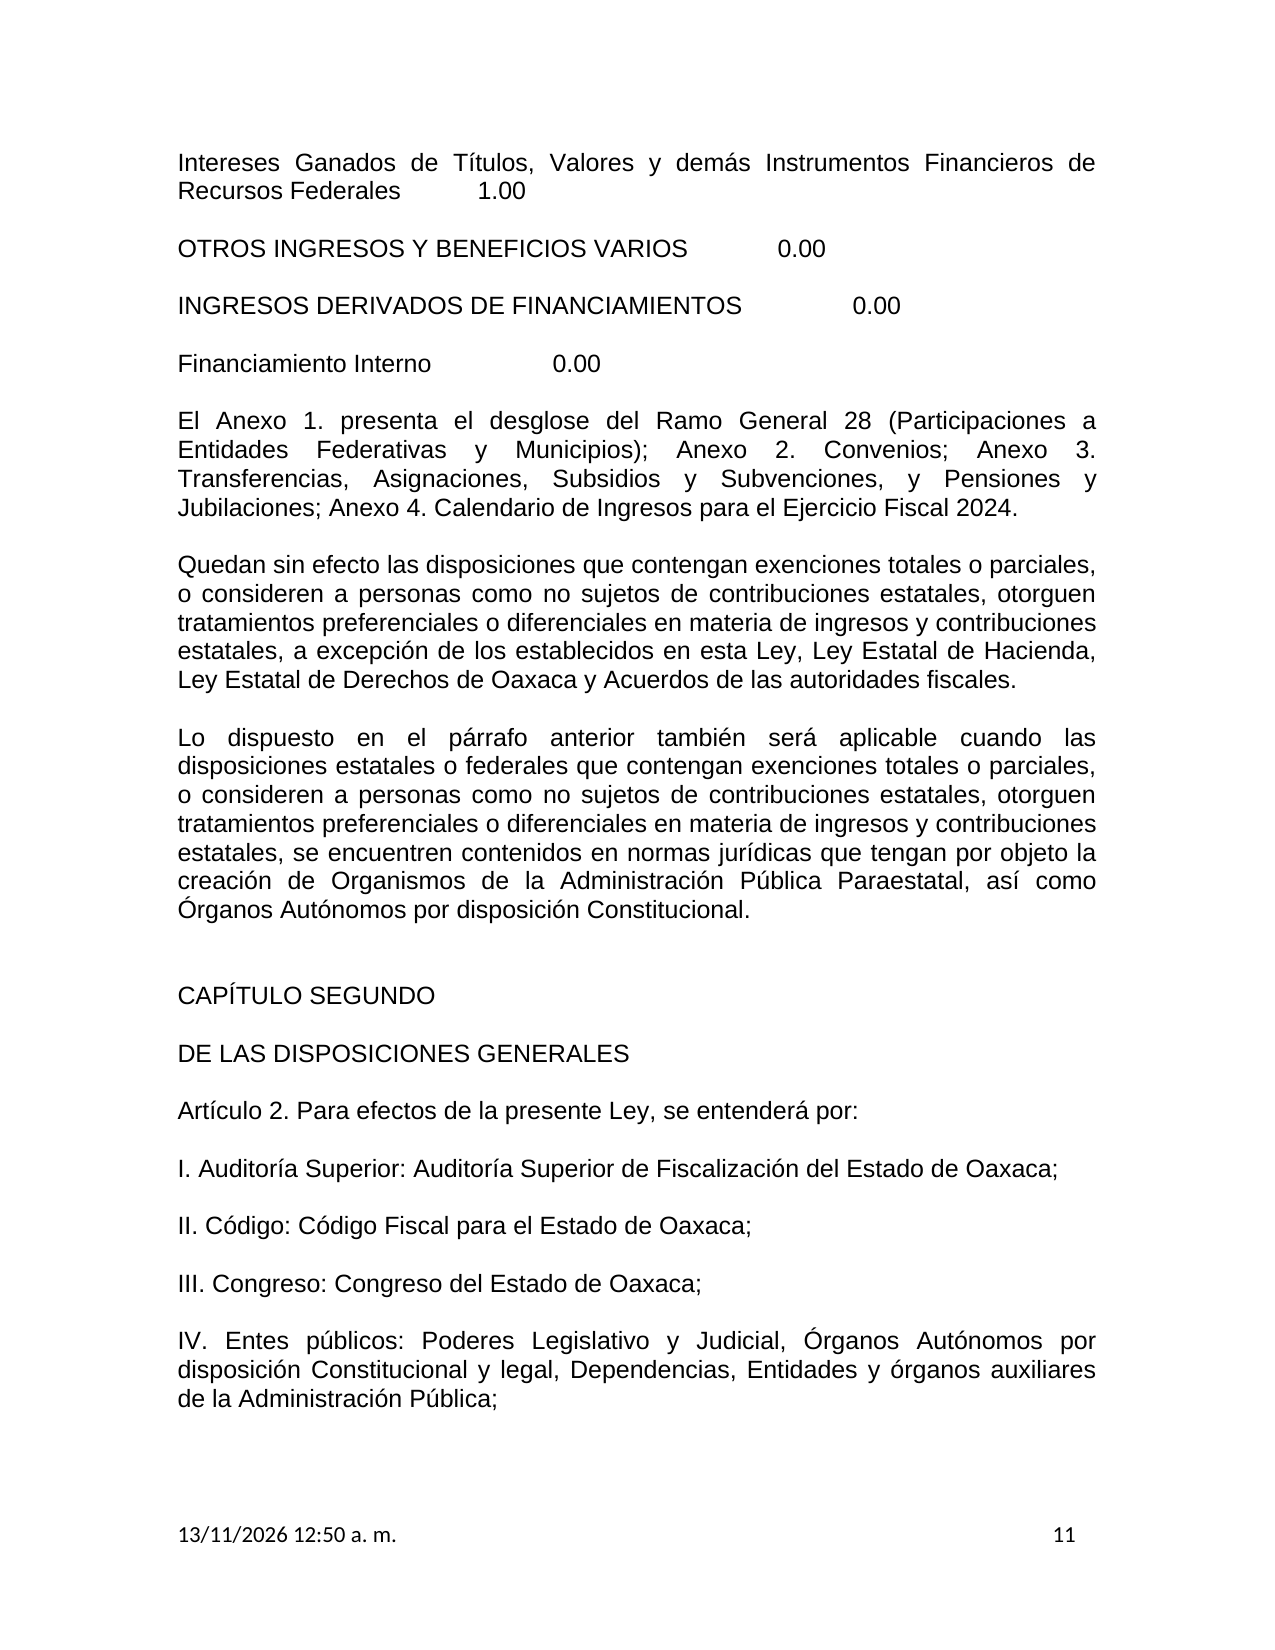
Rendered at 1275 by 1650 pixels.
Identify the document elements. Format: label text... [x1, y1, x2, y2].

text DE LAS DISPOSICIONES GENERALES [177, 1039, 1098, 1068]
text I. Auditoría Superior: Auditoría Superior de Fiscalización del Estado de Oaxaca; [177, 1154, 1098, 1183]
text III. Congreso: Congreso del Estado de Oaxaca; [177, 1269, 1098, 1298]
text Intereses Ganados de Títulos, Valores y demás Instrumentos Financieros de Recursos Federales 1.00 [177, 148, 1098, 205]
text Artículo 2. Para efectos de la presente Ley, se entenderá por: [177, 1096, 1098, 1125]
text CAPÍTULO SEGUNDO [177, 981, 1098, 1010]
text El Anexo 1. presenta el desglose del Ramo General 28 (Participaciones a Entidades Federativas y Municipios); Anexo 2. Convenios; Anexo 3. Transferencias, Asignaciones, Subsidios y Subvenciones, y Pensiones y Jubilaciones; Anexo 4. Calendario de Ingresos para el Ejercicio Fiscal 2024. [177, 406, 1098, 521]
text INGRESOS DERIVADOS DE FINANCIAMIENTOS 0.00 [177, 291, 1098, 320]
text Lo dispuesto en el párrafo anterior también será aplicable cuando las disposiciones estatales o federales que contengan exenciones totales o parciales, o consideren a personas como no sujetos de contribuciones estatales, otorguen tratamientos preferenciales o diferenciales en materia de ingresos y contribuciones estatales, se encuentren contenidos en normas jurídicas que tengan por objeto la creación de Organismos de la Administración Pública Paraestatal, así como Órganos Autónomos por disposición Constitucional. [177, 723, 1098, 924]
text Quedan sin efecto las disposiciones que contengan exenciones totales o parciales, o consideren a personas como no sujetos de contribuciones estatales, otorguen tratamientos preferenciales o diferenciales en materia de ingresos y contribuciones estatales, a excepción de los establecidos en esta Ley, Ley Estatal de Hacienda, Ley Estatal de Derechos de Oaxaca y Acuerdos de las autoridades fiscales. [177, 550, 1098, 694]
text II. Código: Código Fiscal para el Estado de Oaxaca; [177, 1211, 1098, 1240]
text OTROS INGRESOS Y BENEFICIOS VARIOS 0.00 [177, 234, 1098, 263]
text IV. Entes públicos: Poderes Legislativo y Judicial, Órganos Autónomos por disposición Constitucional y legal, Dependencias, Entidades y órganos auxiliares de la Administración Pública; [177, 1326, 1098, 1413]
text Financiamiento Interno 0.00 [177, 349, 1098, 378]
